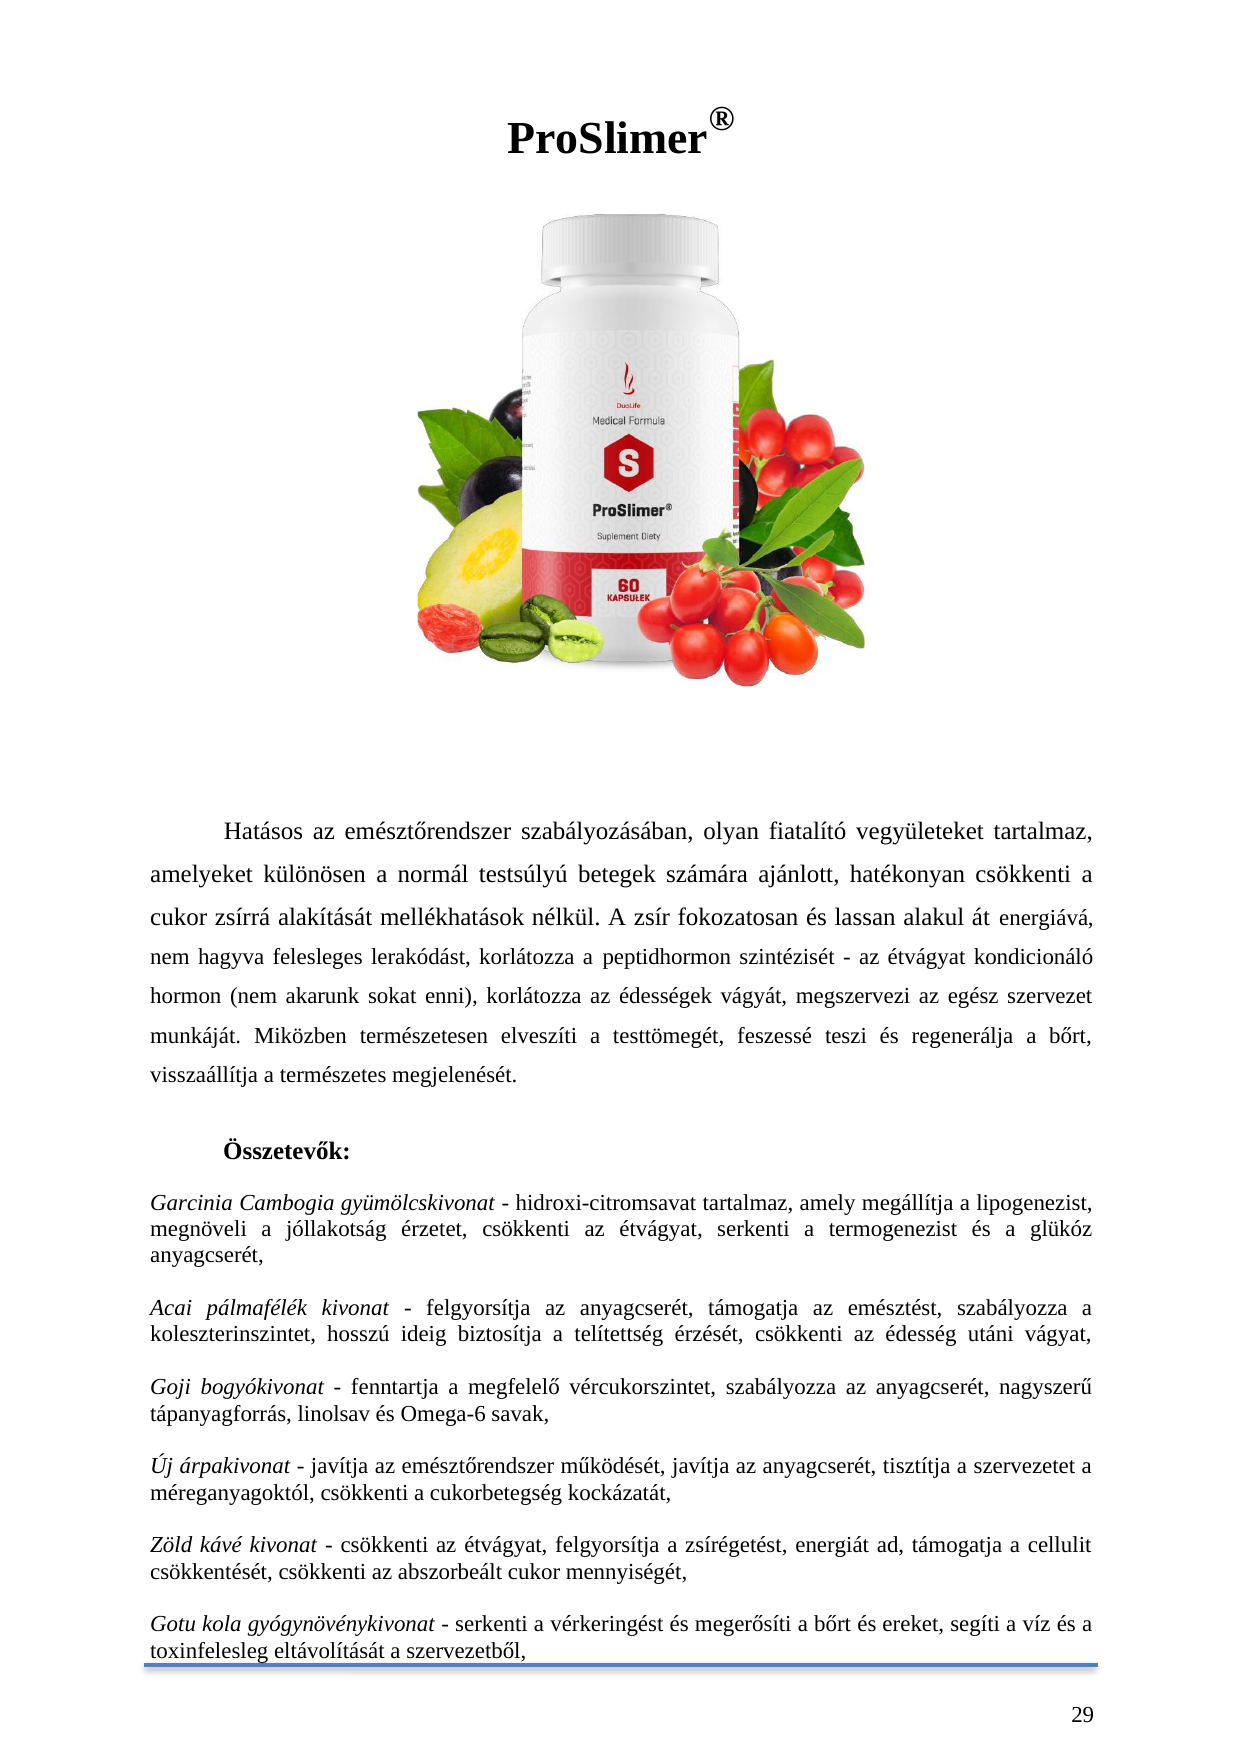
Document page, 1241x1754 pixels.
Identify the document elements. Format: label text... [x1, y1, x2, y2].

text Új árpakivonat - javítja az emésztőrendszer működését, javítja az anyagcserét, tisztítja a szervezetet a méreganyagoktól, csökkenti a cukorbetegség kockázatát, [150, 1426, 1094, 1505]
text Gotu kola gyógynövénykivonat - serkenti a vérkeringést és megerősíti a bőrt és ereket, segíti a víz és a toxinfelesleg eltávolítását a szervezetből, [150, 1610, 1094, 1663]
text Összetevők: [223, 1136, 1094, 1165]
picture [417, 214, 865, 687]
text Garcinia Cambogia gyümölcskivonat - hidroxi-citromsavat tartalmaz, amely megállítja a lipogenezist, megnöveli a jóllakotság érzetet, csökkenti az étvágyat, serkenti a termogenezist és a glükóz anyagcserét, Acai pálmafélék kivonat - felgyorsítja az anyagcserét, támogatja az emésztést, szabályozza a koleszterinszintet, hosszú ideig biztosítja a telítettség érzését, csökkenti az édesség utáni vágyat, Goji bogyókivonat - fenntartja a megfelelő vércukorszintet, szabályozza az anyagcserét, nagyszerű tápanyagforrás, linolsav és Omega-6 savak, [150, 1189, 1094, 1426]
text Zöld kávé kivonat - csökkenti az étvágyat, felgyorsítja a zsírégetést, energiát ad, támogatja a cellulit csökkentését, csökkenti az abszorbeált cukor mennyiségét, [150, 1505, 1094, 1584]
text ProSlimer® [150, 97, 1092, 167]
text Hatásos az emésztőrendszer szabályozásában, olyan fiatalító vegyületeket tartalmaz, amelyeket különösen a normál testsúlyú betegek számára ajánlott, hatékonyan csökkenti a cukor zsírrá alakítását mellékhatások nélkül. A zsír fokozatosan és lassan alakul át energiává, nem hagyva felesleges lerakódást, korlátozza a peptidhormon szintézisét - az étvágyat kondicionáló hormon (nem akarunk sokat enni), korlátozza az édességek vágyát, megszervezi az egész szervezet munkáját. Miközben természetesen elveszíti a testtömegét, feszessé teszi és regenerálja a bőrt, visszaállítja a természetes megjelenését. [150, 816, 1094, 1087]
